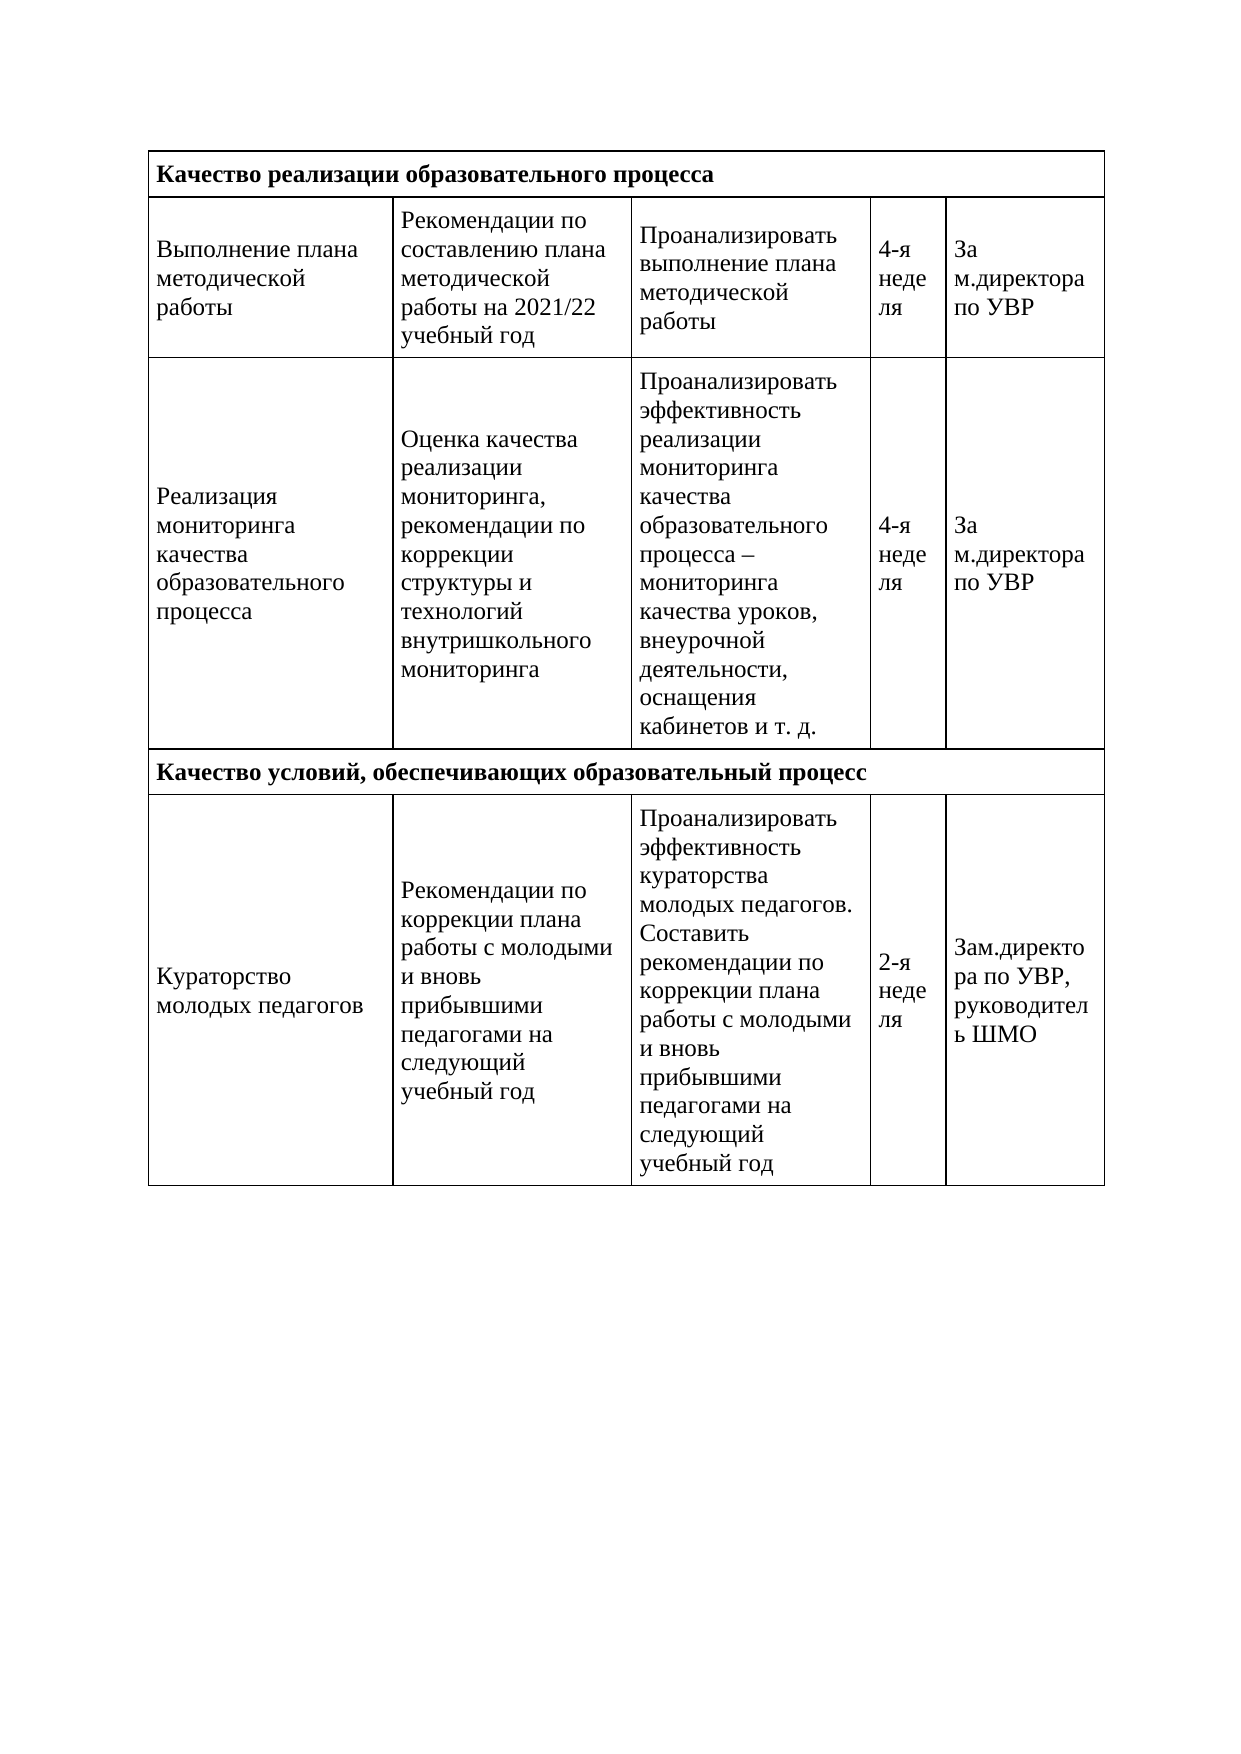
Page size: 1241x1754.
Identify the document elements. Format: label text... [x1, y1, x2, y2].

table_cell Проанализировать выполнение плана методической работы [632, 198, 870, 357]
table_cell Оценка качества реализации мониторинга, рекомендации по коррекции структуры и технологий внутришкольного мониторинга [394, 358, 631, 748]
table_cell Качество реализации образовательного процесса [149, 152, 1104, 196]
table_cell Зам.директора по УВР [947, 198, 1104, 357]
table_cell Зам.директора по УВР, руководитель ШМО [947, 795, 1104, 1185]
table_cell Рекомендации по коррекции плана работы с молодыми и вновь прибывшими педагогами на следующий учебный год [394, 795, 631, 1185]
table_cell 4-я неделя [871, 358, 945, 748]
table_cell 2-я неделя [871, 795, 945, 1185]
table_cell Качество условий, обеспечивающих образовательный процесс [149, 750, 1104, 794]
table_cell Реализация мониторинга качества образовательного процесса [149, 358, 392, 748]
table_cell Рекомендации по составлению плана методической работы на 2021/22 учебный год [394, 198, 631, 357]
table_cell Зам.директора по УВР [947, 358, 1104, 748]
table_cell 4-я неделя [871, 198, 945, 357]
table_cell Проанализировать эффективность кураторства молодых педагогов. Составить рекомендации по коррекции плана работы с молодыми и вновь прибывшими педагогами на следующий учебный год [632, 795, 870, 1185]
table_cell Проанализировать эффективность реализации мониторинга качества образовательного процесса – мониторинга качества уроков, внеурочной деятельности, оснащения кабинетов и т. д. [632, 358, 870, 748]
table_cell Выполнение плана методической работы [149, 198, 392, 357]
table_cell Кураторство молодых педагогов [149, 795, 392, 1185]
